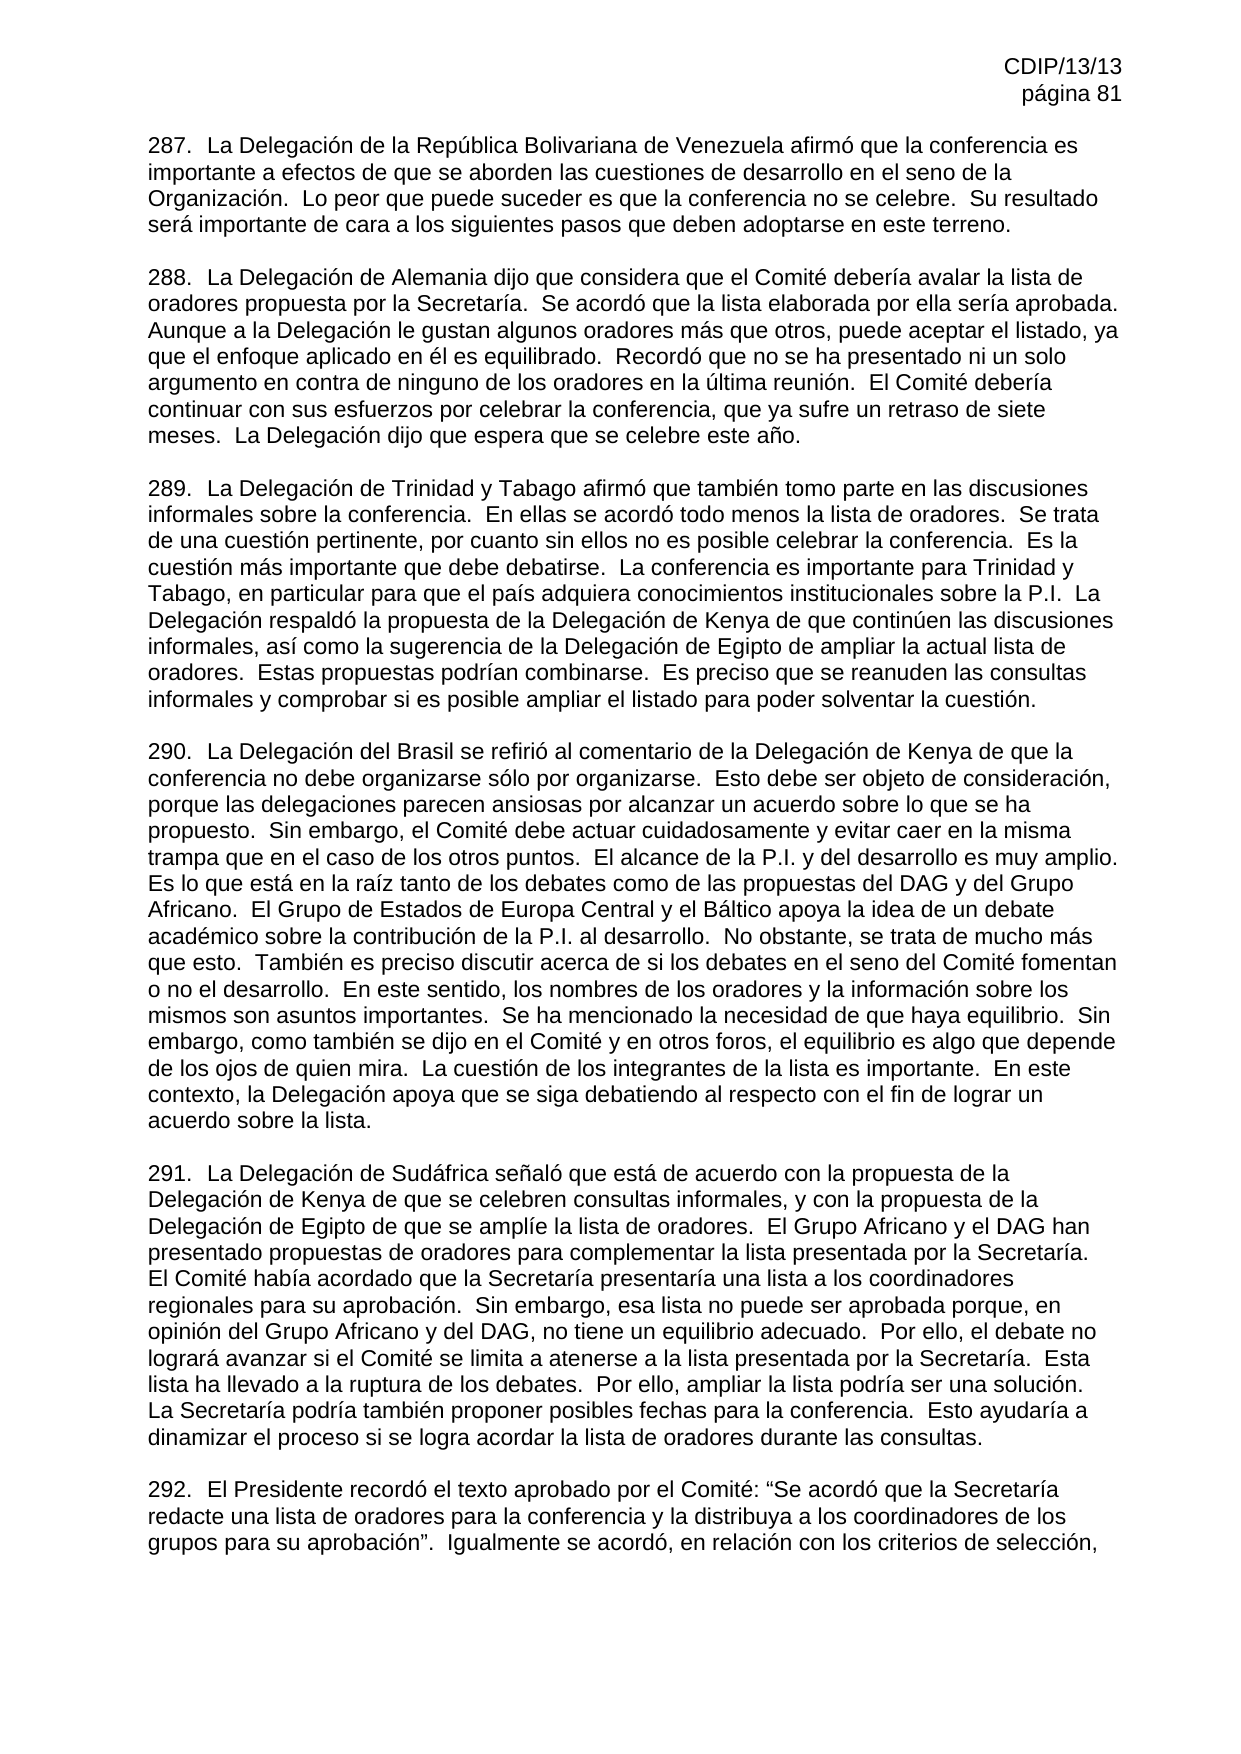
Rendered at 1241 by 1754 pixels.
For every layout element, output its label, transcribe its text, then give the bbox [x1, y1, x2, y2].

list La Delegación de la República Bolivariana de Venezuela afirmó que la conferencia es importante a efectos de que se aborden las cuestiones de desarrollo en el seno de la Organización. Lo peor que puede suceder es que la conferencia no se celebre. Su resultado será importante de cara a los siguientes pasos que deben adoptarse en este terreno. [148, 132, 1122, 238]
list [148, 1476, 1122, 1555]
list La Delegación de Trinidad y Tabago afirmó que también tomo parte en las discusiones informales sobre la conferencia. En ellas se acordó todo menos la lista de oradores. Se trata de una cuestión pertinente, por cuanto sin ellos no es posible celebrar la conferencia. Es la cuestión más importante que debe debatirse. La conferencia es importante para Trinidad y Tabago, en particular para que el país adquiera conocimientos institucionales sobre la P.I. La Delegación respaldó la propuesta de la Delegación de Kenya de que continúen las discusiones informales, así como la sugerencia de la Delegación de Egipto de ampliar la actual lista de oradores. Estas propuestas podrían combinarse. Es preciso que se reanuden las consultas informales y comprobar si es posible ampliar el listado para poder solventar la cuestión. [148, 475, 1122, 712]
list La Delegación de Sudáfrica señaló que está de acuerdo con la propuesta de la Delegación de Kenya de que se celebren consultas informales, y con la propuesta de la Delegación de Egipto de que se amplíe la lista de oradores. El Grupo Africano y el DAG han presentado propuestas de oradores para complementar la lista presentada por la Secretaría. El Comité había acordado que la Secretaría presentaría una lista a los coordinadores regionales para su aprobación. Sin embargo, esa lista no puede ser aprobada porque, en opinión del Grupo Africano y del DAG, no tiene un equilibrio adecuado. Por ello, el debate no logrará avanzar si el Comité se limita a atenerse a la lista presentada por la Secretaría. Esta lista ha llevado a la ruptura de los debates. Por ello, ampliar la lista podría ser una solución. La Secretaría podría también proponer posibles fechas para la conferencia. Esto ayudaría a dinamizar el proceso si se logra acordar la lista de oradores durante las consultas. [148, 1160, 1122, 1450]
list La Delegación del Brasil se refirió al comentario de la Delegación de Kenya de que la conferencia no debe organizarse sólo por organizarse. Esto debe ser objeto de consideración, porque las delegaciones parecen ansiosas por alcanzar un acuerdo sobre lo que se ha propuesto. Sin embargo, el Comité debe actuar cuidadosamente y evitar caer en la misma trampa que en el caso de los otros puntos. El alcance de la P.I. y del desarrollo es muy amplio. Es lo que está en la raíz tanto de los debates como de las propuestas del DAG y del Grupo Africano. El Grupo de Estados de Europa Central y el Báltico apoya la idea de un debate académico sobre la contribución de la P.I. al desarrollo. No obstante, se trata de mucho más que esto. También es preciso discutir acerca de si los debates en el seno del Comité fomentan o no el desarrollo. En este sentido, los nombres de los oradores y la información sobre los mismos son asuntos importantes. Se ha mencionado la necesidad de que haya equilibrio. Sin embargo, como también se dijo en el Comité y en otros foros, el equilibrio es algo que depende de los ojos de quien mira. La cuestión de los integrantes de la lista es importante. En este contexto, la Delegación apoya que se siga debatiendo al respecto con el fin de lograr un acuerdo sobre la lista. [148, 738, 1122, 1134]
list La Delegación de Alemania dijo que considera que el Comité debería avalar la lista de oradores propuesta por la Secretaría. Se acordó que la lista elaborada por ella sería aprobada. Aunque a la Delegación le gustan algunos oradores más que otros, puede aceptar el listado, ya que el enfoque aplicado en él es equilibrado. Recordó que no se ha presentado ni un solo argumento en contra de ninguno de los oradores en la última reunión. El Comité debería continuar con sus esfuerzos por celebrar la conferencia, que ya sufre un retraso de siete meses. La Delegación dijo que espera que se celebre este año. [148, 264, 1122, 448]
